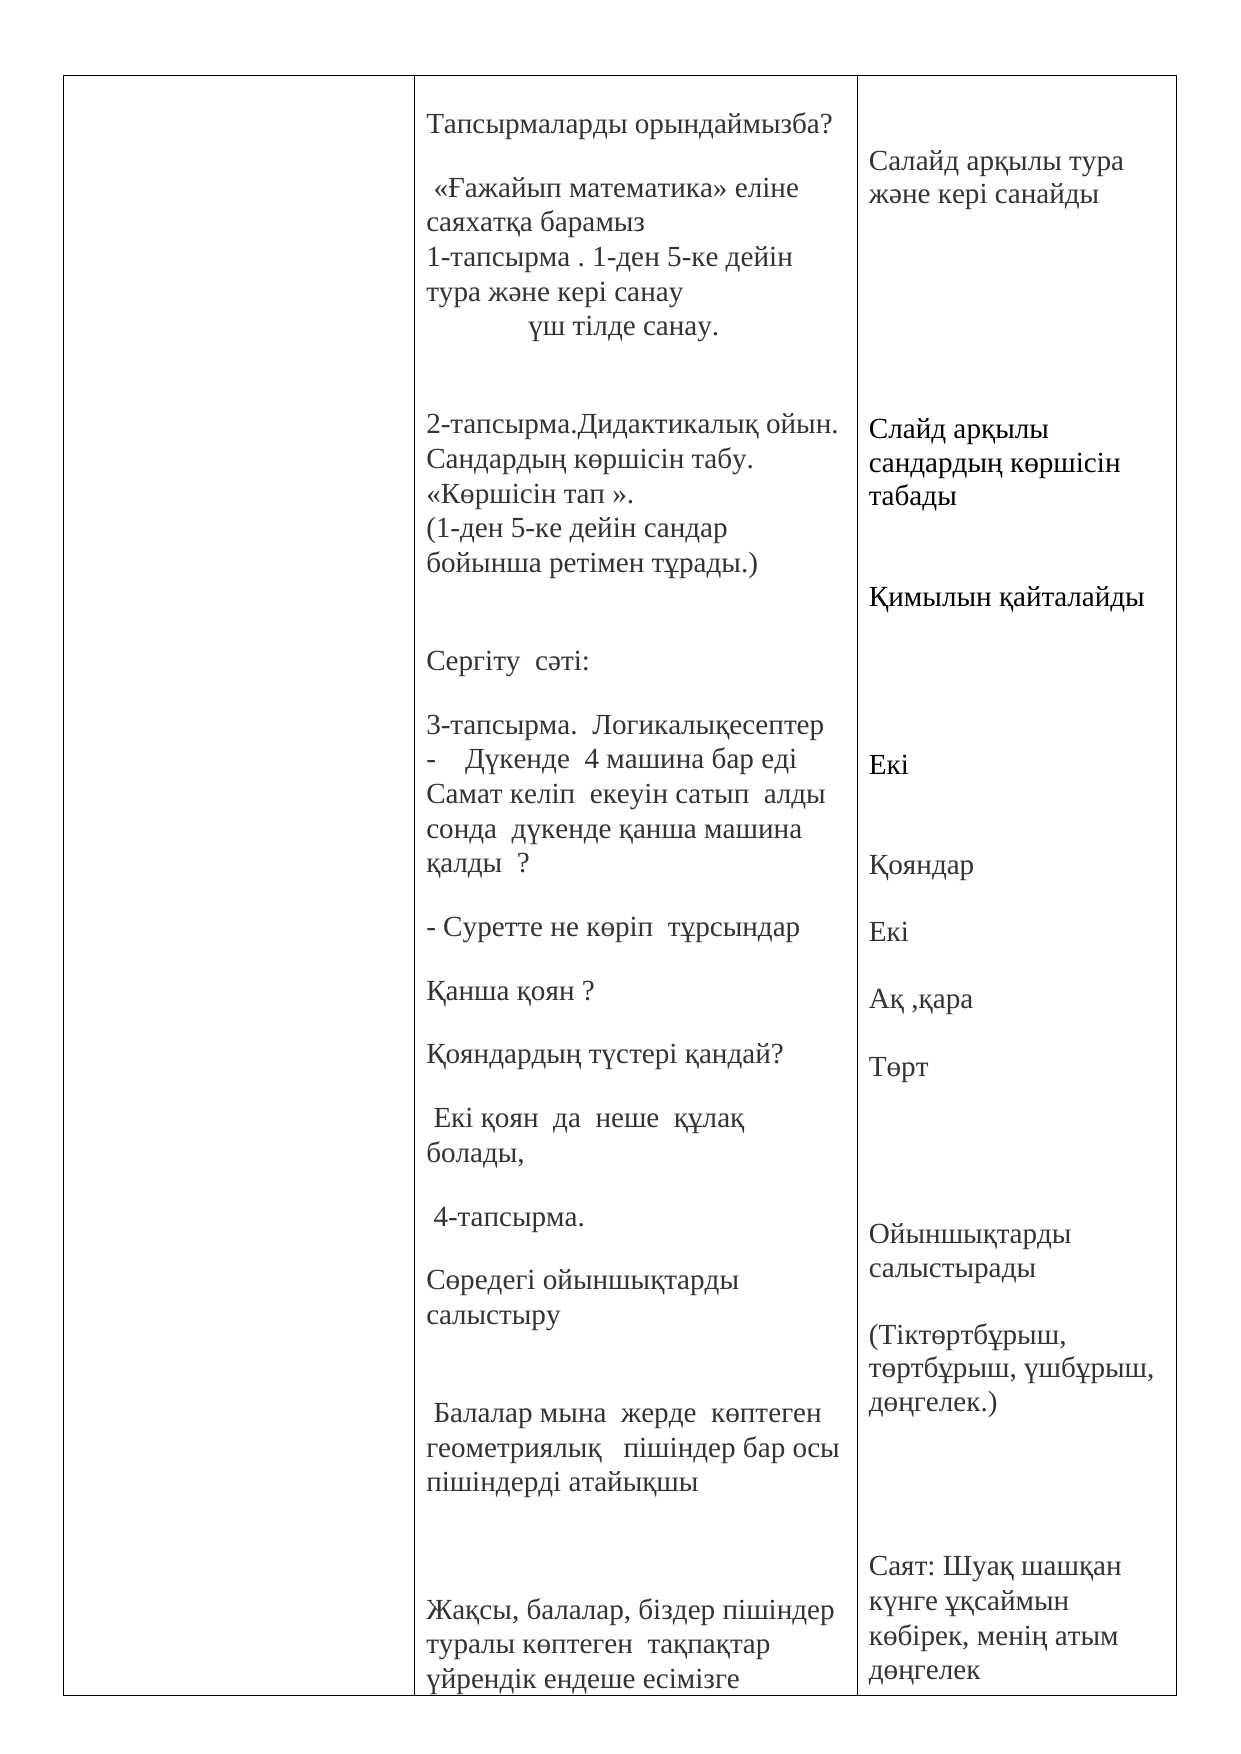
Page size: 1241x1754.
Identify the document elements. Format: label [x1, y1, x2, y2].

table_cell [415, 76, 857, 1695]
table_cell [64, 76, 414, 1695]
table_cell [858, 76, 1176, 1695]
